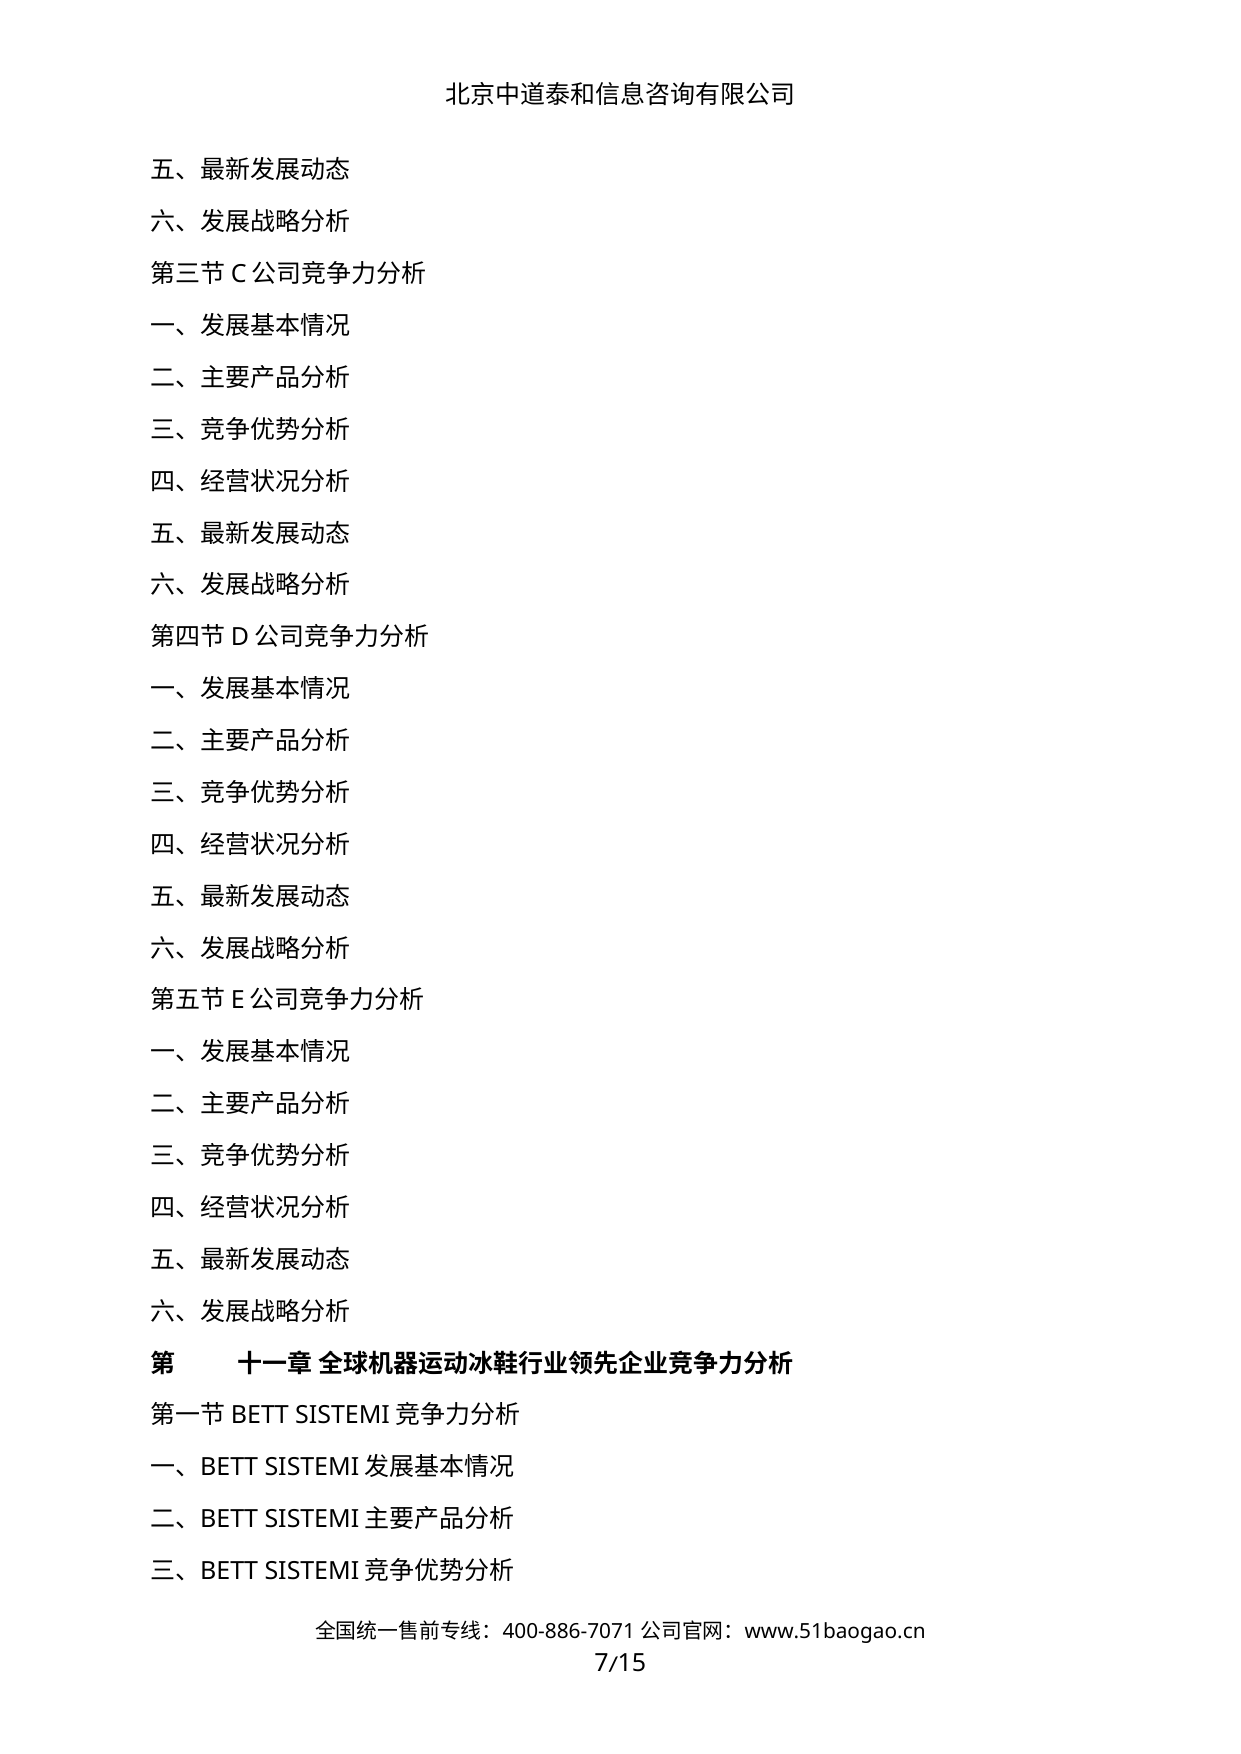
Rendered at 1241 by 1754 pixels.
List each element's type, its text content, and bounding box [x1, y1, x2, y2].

text 第四节 D公司竞争力分析 [150, 617, 1090, 653]
text 二、BETT SISTEMI主要产品分析 [150, 1499, 1090, 1535]
text 第三节 C公司竞争力分析 [150, 254, 1090, 290]
text 第五节 E公司竞争力分析 [150, 980, 1090, 1016]
text 二、主要产品分析 [150, 721, 1090, 757]
text 三、BETT SISTEMI竞争优势分析 [150, 1551, 1090, 1587]
text 一、发展基本情况 [150, 669, 1090, 705]
text 六、发展战略分析 [150, 202, 1090, 238]
text 六、发展战略分析 [150, 928, 1090, 964]
text 第一节 BETT SISTEMI竞争力分析 [150, 1395, 1090, 1431]
text 第 十一章 全球机器运动冰鞋行业领先企业竞争力分析 [150, 1343, 1090, 1379]
text 二、主要产品分析 [150, 357, 1090, 394]
text 三、竞争优势分析 [150, 772, 1090, 809]
text 四、经营状况分析 [150, 1187, 1090, 1224]
text 一、发展基本情况 [150, 306, 1090, 342]
text 二、主要产品分析 [150, 1084, 1090, 1120]
text 一、BETT SISTEMI发展基本情况 [150, 1447, 1090, 1483]
text 三、竞争优势分析 [150, 409, 1090, 446]
text 六、发展战略分析 [150, 1291, 1090, 1327]
text 五、最新发展动态 [150, 876, 1090, 912]
text 六、发展战略分析 [150, 565, 1090, 601]
text 五、最新发展动态 [150, 150, 1090, 186]
text 五、最新发展动态 [150, 1239, 1090, 1276]
text 四、经营状况分析 [150, 461, 1090, 497]
text 五、最新发展动态 [150, 513, 1090, 549]
text 四、经营状况分析 [150, 824, 1090, 861]
text 一、发展基本情况 [150, 1032, 1090, 1068]
text 三、竞争优势分析 [150, 1136, 1090, 1172]
